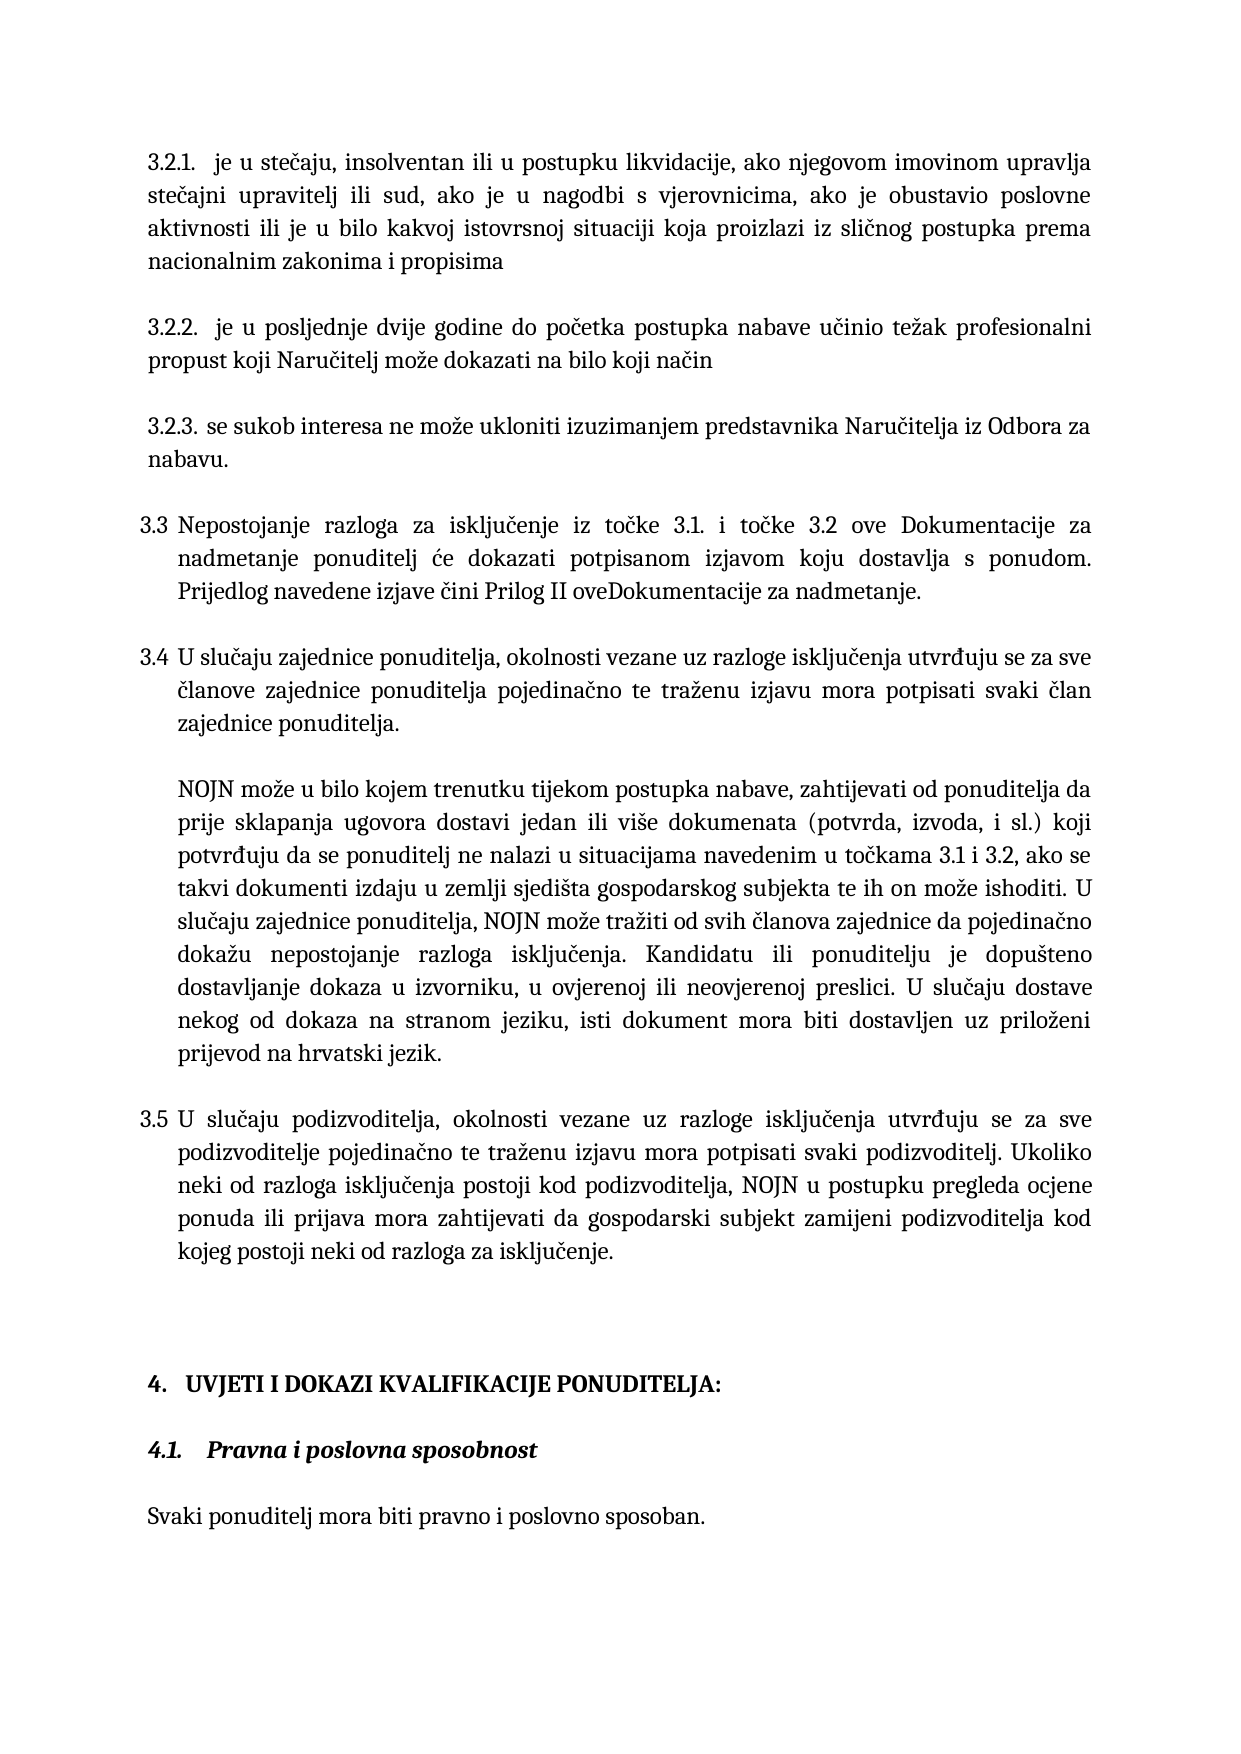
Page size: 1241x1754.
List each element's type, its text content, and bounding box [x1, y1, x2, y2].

list se sukob interesa ne može ukloniti izuzimanjem predstavnika Naručitelja iz Odbora za nabavu. [148, 412, 1093, 473]
list je u posljednje dvije godine do početka postupka nabave učinio težak profesionalni propust koji Naručitelj može dokazati na bilo koji način [148, 313, 1093, 374]
list Pravna i poslovna sposobnost [148, 1436, 1093, 1464]
list Nepostojanje razloga za isključenje iz točke 3.1. i točke 3.2 ove Dokumentacije za nadmetanje ponuditelj će dokazati potpisanom izjavom koju dostavlja s ponudom. Prijedlog navedene izjave čini Prilog II oveDokumentacije za nadmetanje. [140, 511, 1093, 606]
list U slučaju zajednice ponuditelja, okolnosti vezane uz razloge isključenja utvrđuju se za sve članove zajednice ponuditelja pojedinačno te traženu izjavu mora potpisati svaki član zajednice ponuditelja. [140, 643, 1093, 738]
list NOJN može u bilo kojem trenutku tijekom postupka nabave, zahtijevati od ponuditelja da prije sklapanja ugovora dostavi jedan ili više dokumenata (potvrda, izvoda, i sl.) koji potvrđuju da se ponuditelj ne nalazi u situacijama navedenim u točkama 3.1 i 3.2, ako se takvi dokumenti izdaju u zemlji sjedišta gospodarskog subjekta te ih on može ishoditi. U slučaju zajednice ponuditelja, NOJN može tražiti od svih članova zajednice da pojedinačno dokažu nepostojanje razloga isključenja. Kandidatu ili ponuditelju je dopušteno dostavljanje dokaza u izvorniku, u ovjerenoj ili neovjerenoj preslici. U slučaju dostave nekog od dokaza na stranom jeziku, isti dokument mora biti dostavljen uz priloženi prijevod na hrvatski jezik. [177, 775, 1093, 1068]
list je u stečaju, insolventan ili u postupku likvidacije, ako njegovom imovinom upravlja stečajni upravitelj ili sud, ako je u nagodbi s vjerovnicima, ako je obustavio poslovne aktivnosti ili je u bilo kakvoj istovrsnoj situaciji koja proizlazi iz sličnog postupka prema nacionalnim zakonima i propisima [148, 148, 1093, 275]
list U slučaju podizvoditelja, okolnosti vezane uz razloge isključenja utvrđuju se za sve podizvoditelje pojedinačno te traženu izjavu mora potpisati svaki podizvoditelj. Ukoliko neki od razloga isključenja postoji kod podizvoditelja, NOJN u postupku pregleda ocjene ponuda ili prijava mora zahtijevati da gospodarski subjekt zamijeni podizvoditelja kod kojeg postoji neki od razloga za isključenje. [140, 1105, 1093, 1266]
list UVJETI I DOKAZI KVALIFIKACIJE PONUDITELJA: [148, 1370, 1093, 1398]
text Svaki ponuditelj mora biti pravno i poslovno sposoban. [148, 1502, 1093, 1531]
